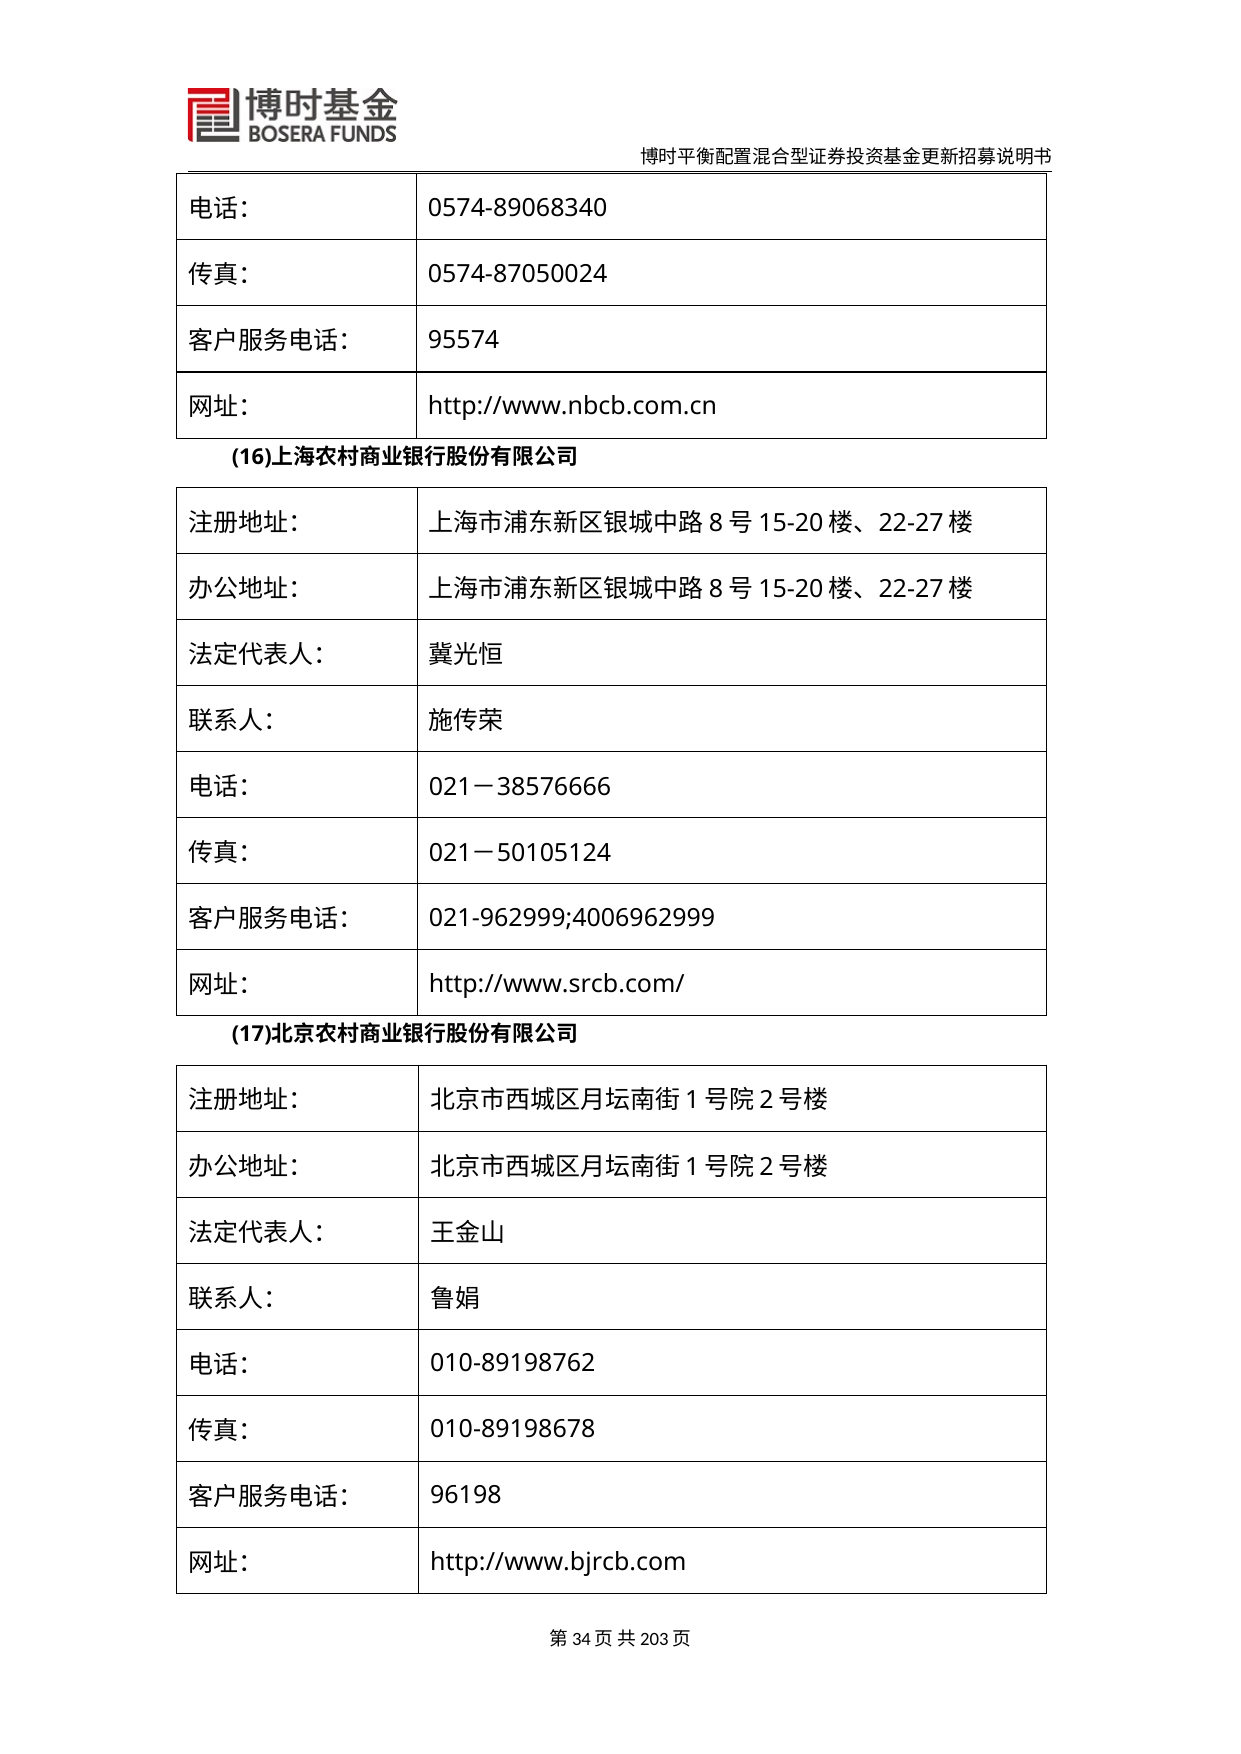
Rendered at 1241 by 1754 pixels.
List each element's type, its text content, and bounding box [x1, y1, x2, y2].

table_cell 法定代表人： [177, 1198, 418, 1263]
table_cell 021－38576666 [418, 752, 1046, 817]
table_cell 联系人： [177, 686, 417, 751]
text (17)北京农村商业银行股份有限公司 [188, 1016, 1052, 1049]
table_cell 96198 [419, 1462, 1046, 1527]
table_cell 客户服务电话： [177, 1462, 418, 1527]
table_header 上海市浦东新区银城中路8号15-20楼、22-27楼 [418, 488, 1046, 553]
table_cell 上海市浦东新区银城中路8号15-20楼、22-27楼 [418, 554, 1046, 619]
table_cell 客户服务电话： [177, 884, 417, 949]
table_cell 冀光恒 [418, 620, 1046, 685]
table_header 北京市西城区月坛南街1号院2号楼 [419, 1066, 1046, 1131]
text (16)上海农村商业银行股份有限公司 [188, 438, 1052, 471]
table_cell 电话： [177, 174, 416, 239]
table_cell 传真： [177, 240, 416, 305]
table_cell 021-962999;4006962999 [418, 884, 1046, 949]
table_cell 网址： [177, 950, 417, 1015]
table_cell 电话： [177, 1330, 418, 1395]
table_cell 办公地址： [177, 554, 417, 619]
table_cell 电话： [177, 752, 417, 817]
table_cell 0574-89068340 [417, 174, 1046, 239]
table_cell 办公地址： [177, 1132, 418, 1197]
table_cell 法定代表人： [177, 620, 417, 685]
table_cell 010-89198678 [419, 1396, 1046, 1461]
table_cell http://www.srcb.com/ [418, 950, 1046, 1015]
table_header 注册地址： [177, 1066, 418, 1131]
table_cell 客户服务电话： [177, 306, 416, 371]
table_cell 北京市西城区月坛南街1号院2号楼 [419, 1132, 1046, 1197]
table_cell 95574 [417, 306, 1046, 371]
table_cell 鲁娟 [419, 1264, 1046, 1329]
table_cell 传真： [177, 818, 417, 883]
table_cell 传真： [177, 1396, 418, 1461]
table_cell 网址： [177, 1528, 418, 1593]
table_cell 010-89198762 [419, 1330, 1046, 1395]
picture [187, 88, 398, 142]
table_cell http://www.nbcb.com.cn [417, 373, 1046, 437]
table_cell 联系人： [177, 1264, 418, 1329]
table_cell 0574-87050024 [417, 240, 1046, 305]
table_cell 王金山 [419, 1198, 1046, 1263]
table_cell 施传荣 [418, 686, 1046, 751]
table_cell http://www.bjrcb.com [419, 1528, 1046, 1593]
table_cell 021－50105124 [418, 818, 1046, 883]
table_header 注册地址： [177, 488, 417, 553]
table_cell 网址： [177, 373, 416, 437]
